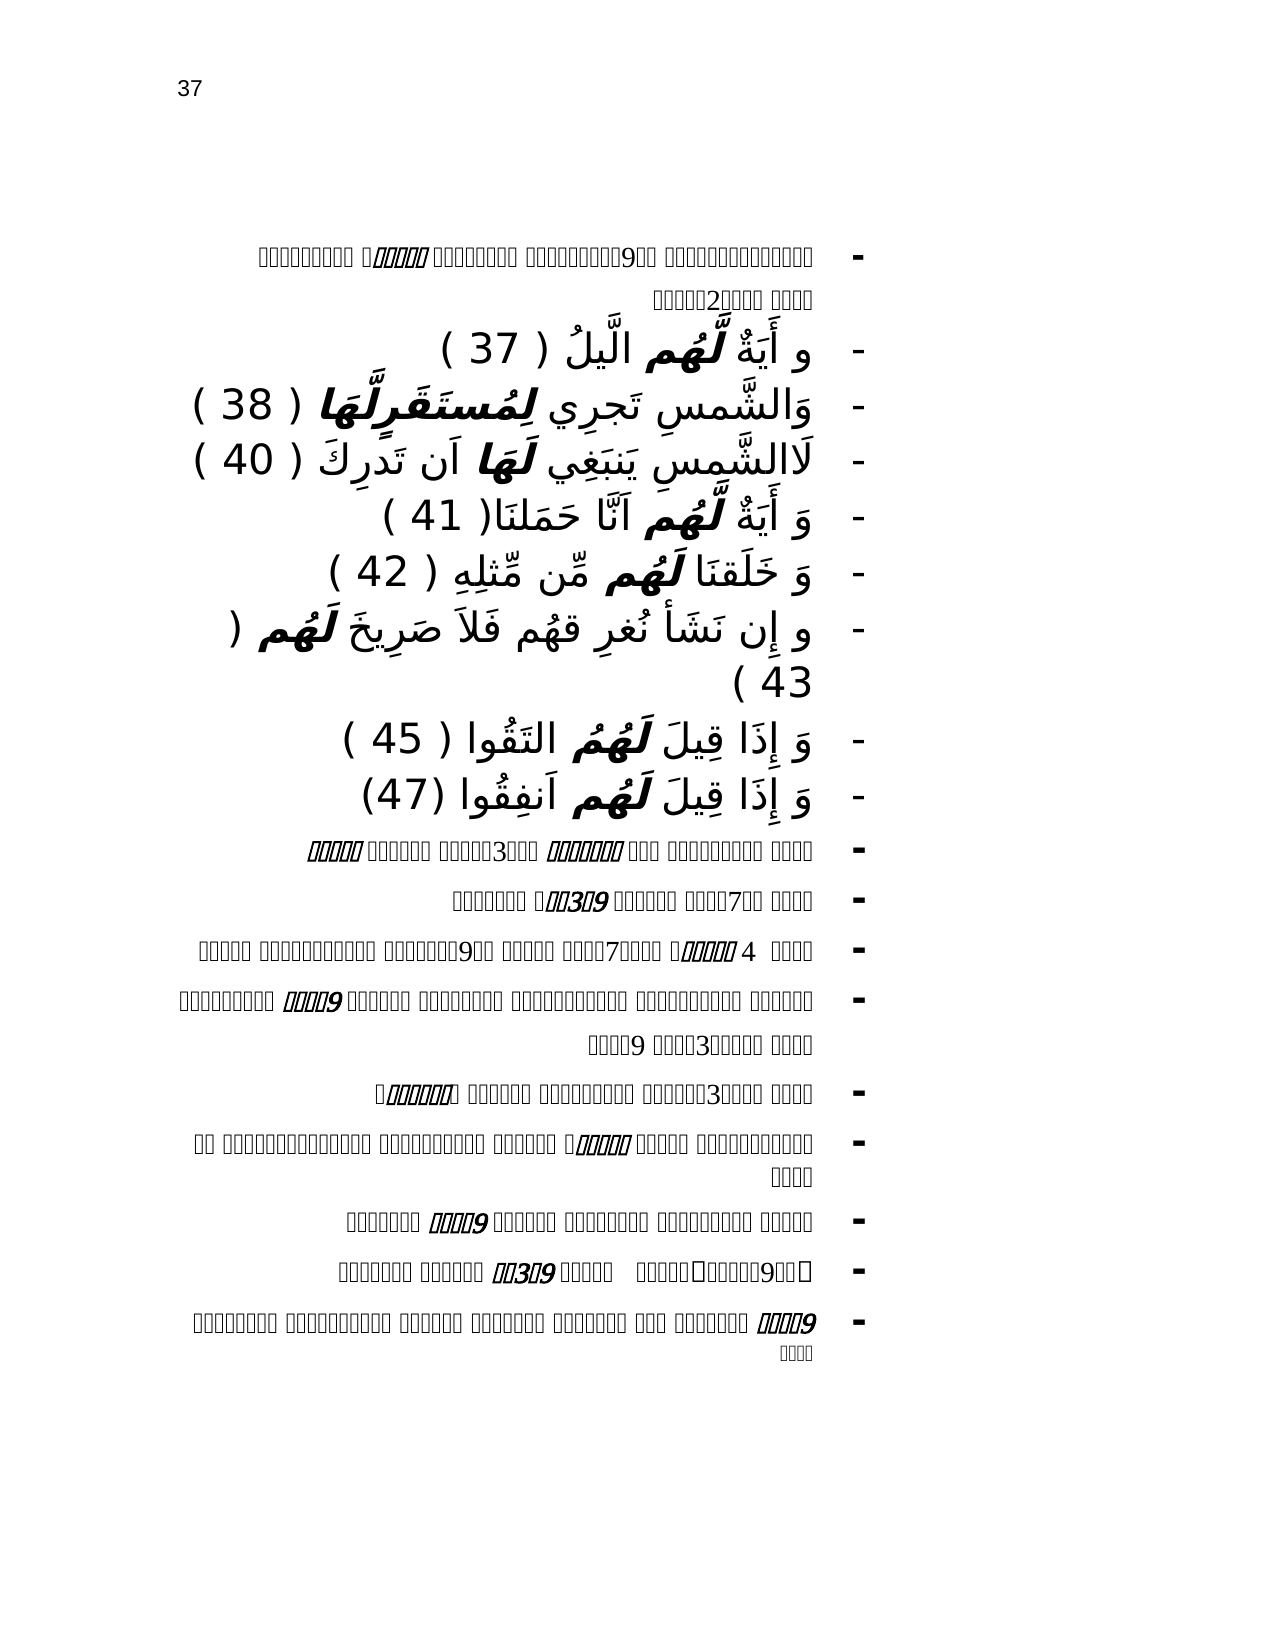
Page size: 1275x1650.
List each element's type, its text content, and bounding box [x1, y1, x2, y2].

list و إِن نَشَأ نُغرِ قهُم فَلاَ صَرِيخَ لَهُم ( 43 ) [177, 603, 851, 708]
list لَاالشَّمسِ يَنبَغِي لَهَا اَن تَدرِكَ ( 40 ) [177, 436, 851, 485]
list  [177, 1248, 851, 1292]
list وَ أَيَةٌ لَّهُم اَنَّا حَمَلنَا( 41 ) [177, 492, 851, 540]
list وَ خَلَقنَا لَهُم مِّن مِّثلِهِ ( 42 ) [177, 548, 851, 596]
list وَ إِذَا قِيلَ لَهُمُ التَقُوا ( 45 ) [177, 715, 851, 763]
list وَ إِذَا قِيلَ لَهُم اَنفِقُوا (47) [177, 771, 851, 819]
list و أَيَةٌ لَّهُم الَّيلُ ( 37 ) [177, 325, 851, 373]
list وَالشَّمسِ تَجرِي لِمُستَقَرٍلَّهَا ( 38 ) [177, 380, 851, 429]
